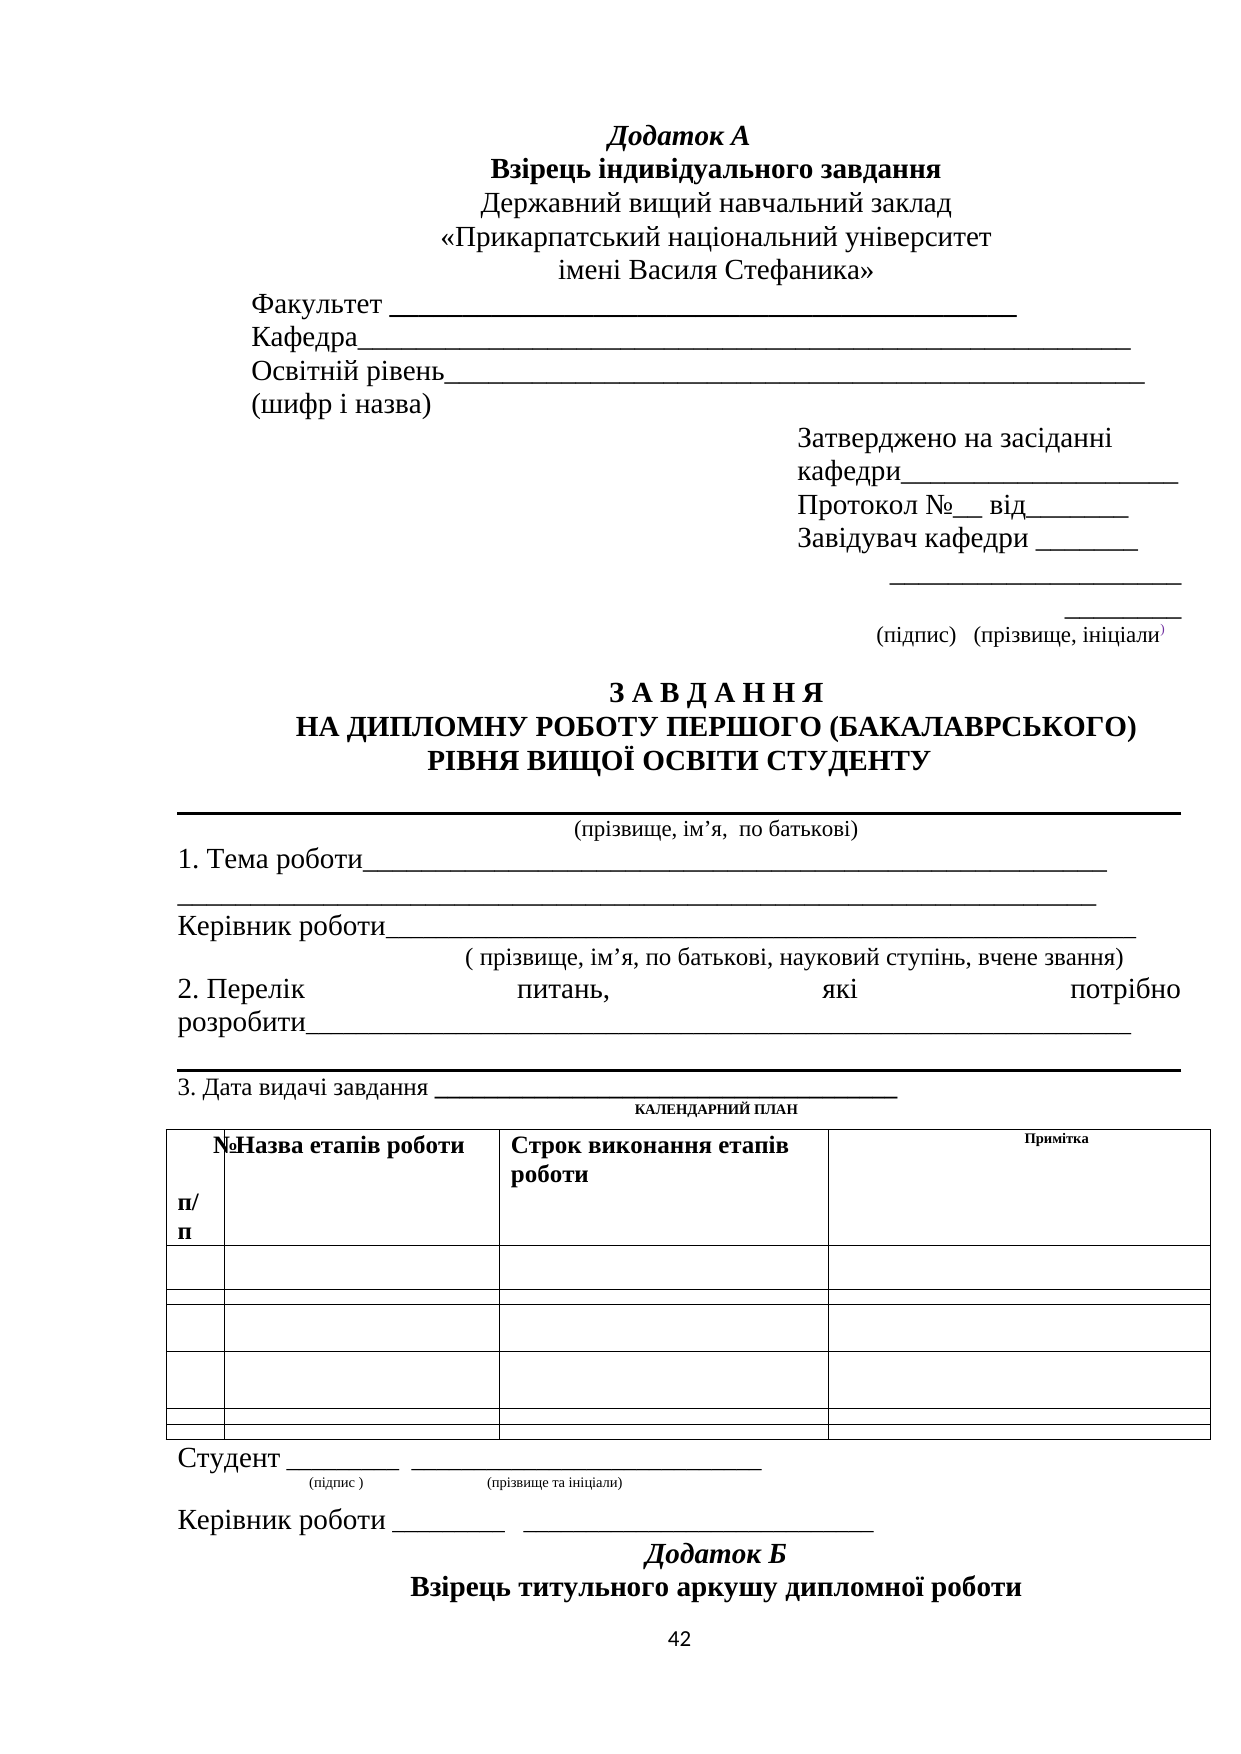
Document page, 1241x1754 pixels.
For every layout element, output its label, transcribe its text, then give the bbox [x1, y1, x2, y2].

table_cell [829, 1425, 1210, 1439]
text Протокол №__ від_______ [177, 487, 1181, 521]
text ____________________________ [177, 554, 1181, 621]
table_cell [167, 1352, 224, 1408]
text 2. Перелік питань, які потрібно розробити__________________________________________________________________ [177, 971, 1181, 1038]
table_cell [225, 1409, 499, 1424]
text (підпис) (прізвище, ініціали) [177, 621, 1181, 648]
text Керівник роботи____________________________________________________________ [177, 908, 1181, 942]
table_cell [225, 1425, 499, 1439]
table_header Строк виконання етапів роботи [500, 1130, 828, 1244]
text Додаток Б [177, 1536, 1181, 1569]
table_cell [167, 1409, 224, 1424]
table_header № п/п [167, 1130, 224, 1244]
table_cell [500, 1409, 828, 1424]
table_cell [225, 1352, 499, 1408]
text «Прикарпатський національний університет [177, 219, 1181, 252]
table_cell [225, 1305, 499, 1351]
text Освітній рівень________________________________________________ [177, 353, 1181, 386]
text НА ДИПЛОМНУ РОБОТУ ПЕРШОГО (БАКАЛАВРСЬКОГО) РІВНЯ ВИЩОЇ ОСВІТИ СТУДЕНТУ [177, 709, 1181, 776]
table_cell [829, 1290, 1210, 1304]
table_cell [167, 1425, 224, 1439]
text (прізвище, ім’я, по батькові) [177, 815, 1181, 841]
text Затверджено на засіданні [177, 420, 1181, 453]
text імені Василя Стефаника» [177, 252, 1181, 286]
table_header Назва етапів роботи [225, 1130, 499, 1244]
table_cell [167, 1290, 224, 1304]
text Додаток А [177, 118, 1181, 152]
text 1. Тема роботи___________________________________________________ [177, 841, 1181, 875]
text З А В Д А Н Н Я [177, 676, 1181, 709]
table_cell [829, 1352, 1210, 1408]
table_cell [500, 1246, 828, 1289]
table_header Примітка [829, 1130, 1210, 1244]
text (підпис ) (прізвище та ініціали) [177, 1473, 1181, 1502]
text ( прізвище, ім’я, по батькові, науковий ступінь, вчене звання) [177, 942, 1181, 971]
table_cell [500, 1290, 828, 1304]
table_cell [167, 1305, 224, 1351]
table_cell [225, 1290, 499, 1304]
text Факультет ___________________________________________ [177, 286, 1181, 319]
text Державний вищий навчальний заклад [177, 185, 1181, 219]
table_cell [829, 1409, 1210, 1424]
table_cell [500, 1352, 828, 1408]
text 3. Дата видачі завдання _____________________________________ [177, 1072, 1181, 1101]
text кафедри___________________ [177, 453, 1181, 487]
text Кафедра_____________________________________________________ [177, 319, 1181, 353]
text Взірець індивідуального завдання [177, 152, 1181, 185]
text Студент _________ ____________________________ [177, 1440, 1181, 1473]
text (шифр і назва) [177, 386, 1181, 420]
text Керівник роботи _________ ____________________________ [177, 1502, 1181, 1536]
text Взірець титульного аркушу дипломної роботи [177, 1569, 1181, 1603]
table_cell [829, 1305, 1210, 1351]
table_cell [500, 1305, 828, 1351]
table_cell [167, 1246, 224, 1289]
table_cell [829, 1246, 1210, 1289]
table_cell [225, 1246, 499, 1289]
text Завідувач кафедри _______ [177, 521, 1181, 554]
text _______________________________________________________________ [177, 875, 1181, 908]
table_cell [500, 1425, 828, 1439]
text КАЛЕНДАРНИЙ ПЛАН [177, 1101, 1181, 1129]
